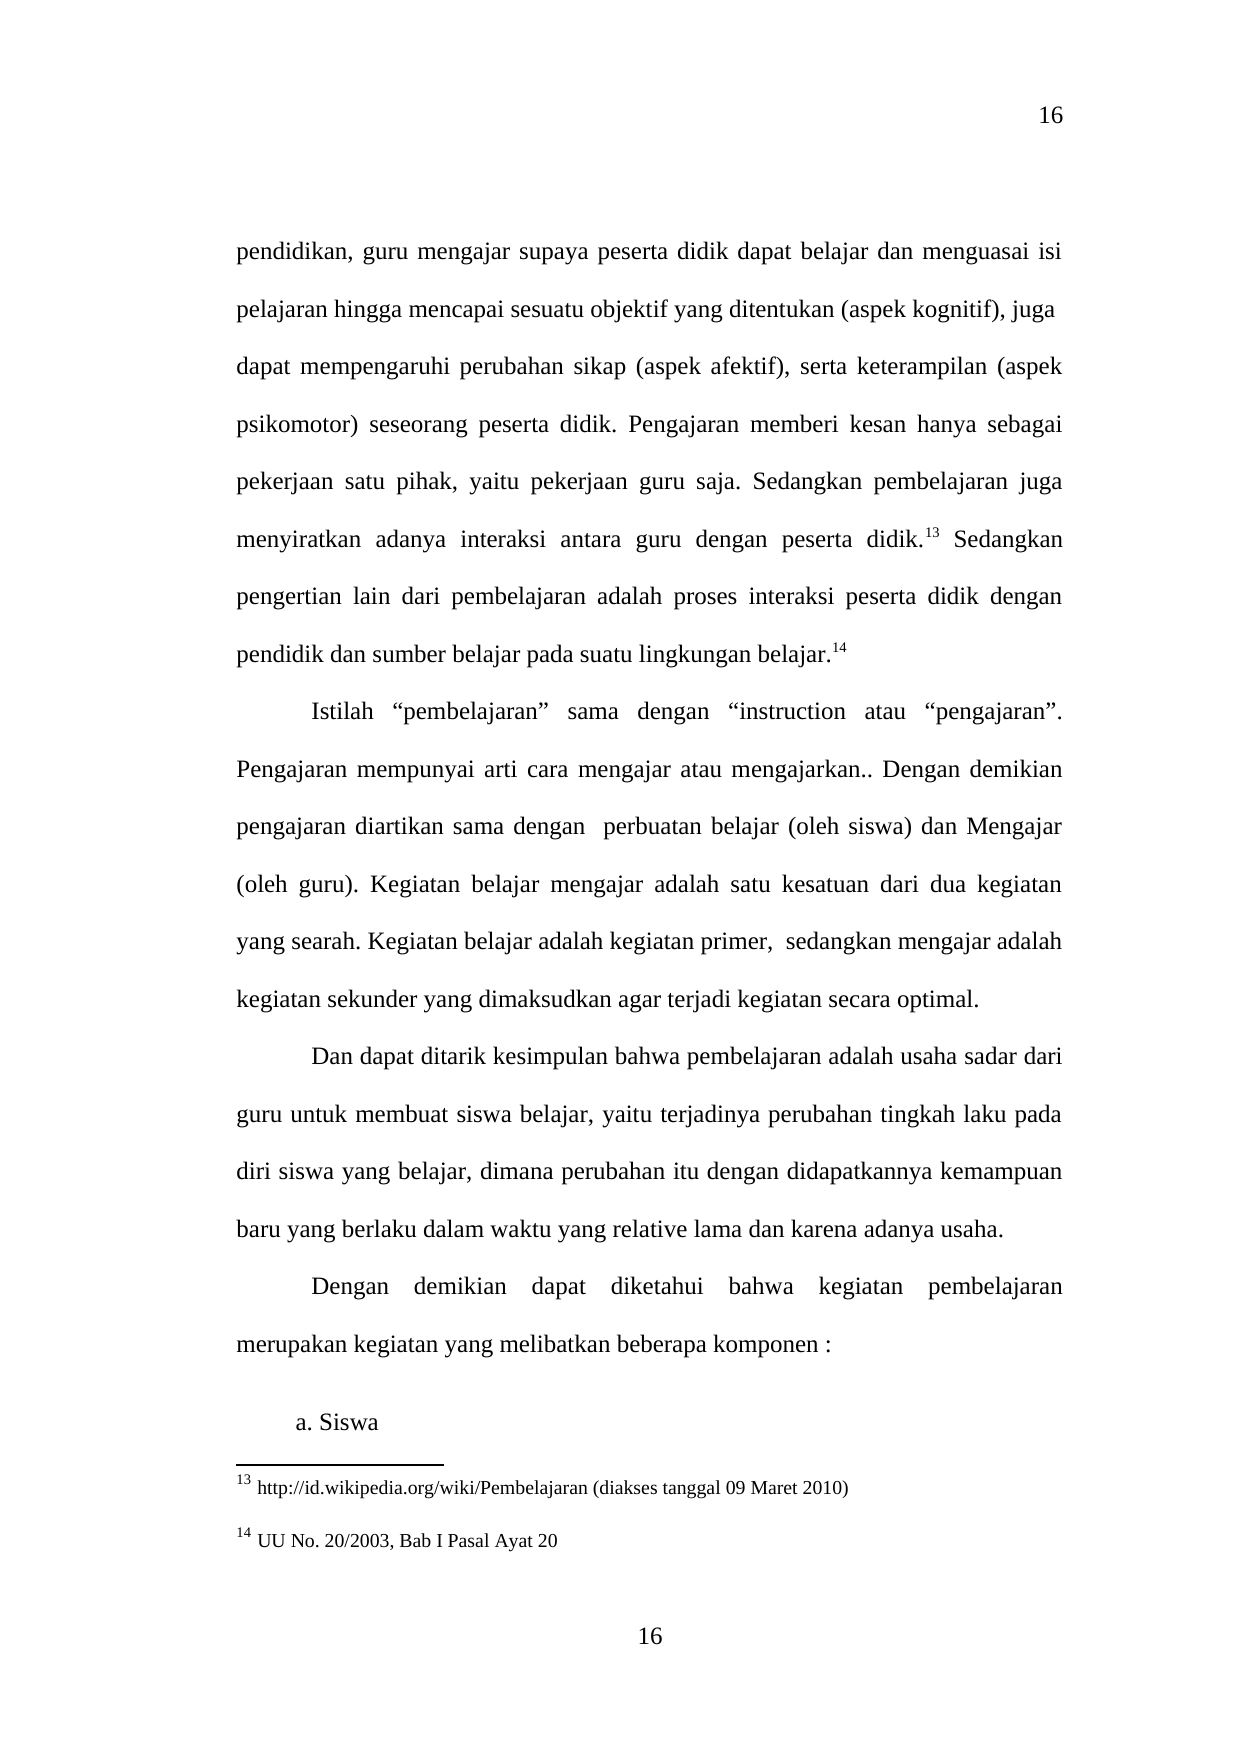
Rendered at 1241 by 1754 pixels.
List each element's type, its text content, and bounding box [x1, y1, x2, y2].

text a. Siswa [295, 1407, 1063, 1436]
text Istilah “pembelajaran” sama dengan “instruction atau “pengajaran”. Pengajaran mempunyai arti cara mengajar atau mengajarkan.. Dengan demikian pengajaran diartikan sama dengan perbuatan belajar (oleh siswa) dan Mengajar (oleh guru). Kegiatan belajar mengajar adalah satu kesatuan dari dua kegiatan yang searah. Kegiatan belajar adalah kegiatan primer, sedangkan mengajar adalah kegiatan sekunder yang dimaksudkan agar terjadi kegiatan secara optimal. [236, 696, 1063, 1013]
text Dan dapat ditarik kesimpulan bahwa pembelajaran adalah usaha sadar dari guru untuk membuat siswa belajar, yaitu terjadinya perubahan tingkah laku pada diri siswa yang belajar, dimana perubahan itu dengan didapatkannya kemampuan baru yang berlaku dalam waktu yang relative lama dan karena adanya usaha. [236, 1041, 1063, 1243]
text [236, 236, 1063, 323]
text dapat mempengaruhi perubahan sikap (aspek afektif), serta keterampilan (aspek psikomotor) seseorang peserta didik. Pengajaran memberi kesan hanya sebagai pekerjaan satu pihak, yaitu pekerjaan guru saja. Sedangkan pembelajaran juga menyiratkan adanya interaksi antara guru dengan peserta didik. Sedangkan pengertian lain dari pembelajaran adalah proses interaksi peserta didik dengan pendidik dan sumber belajar pada suatu lingkungan belajar. [236, 351, 1063, 668]
text Dengan demikian dapat diketahui bahwa kegiatan pembelajaran merupakan kegiatan yang melibatkan beberapa komponen : [236, 1271, 1063, 1358]
